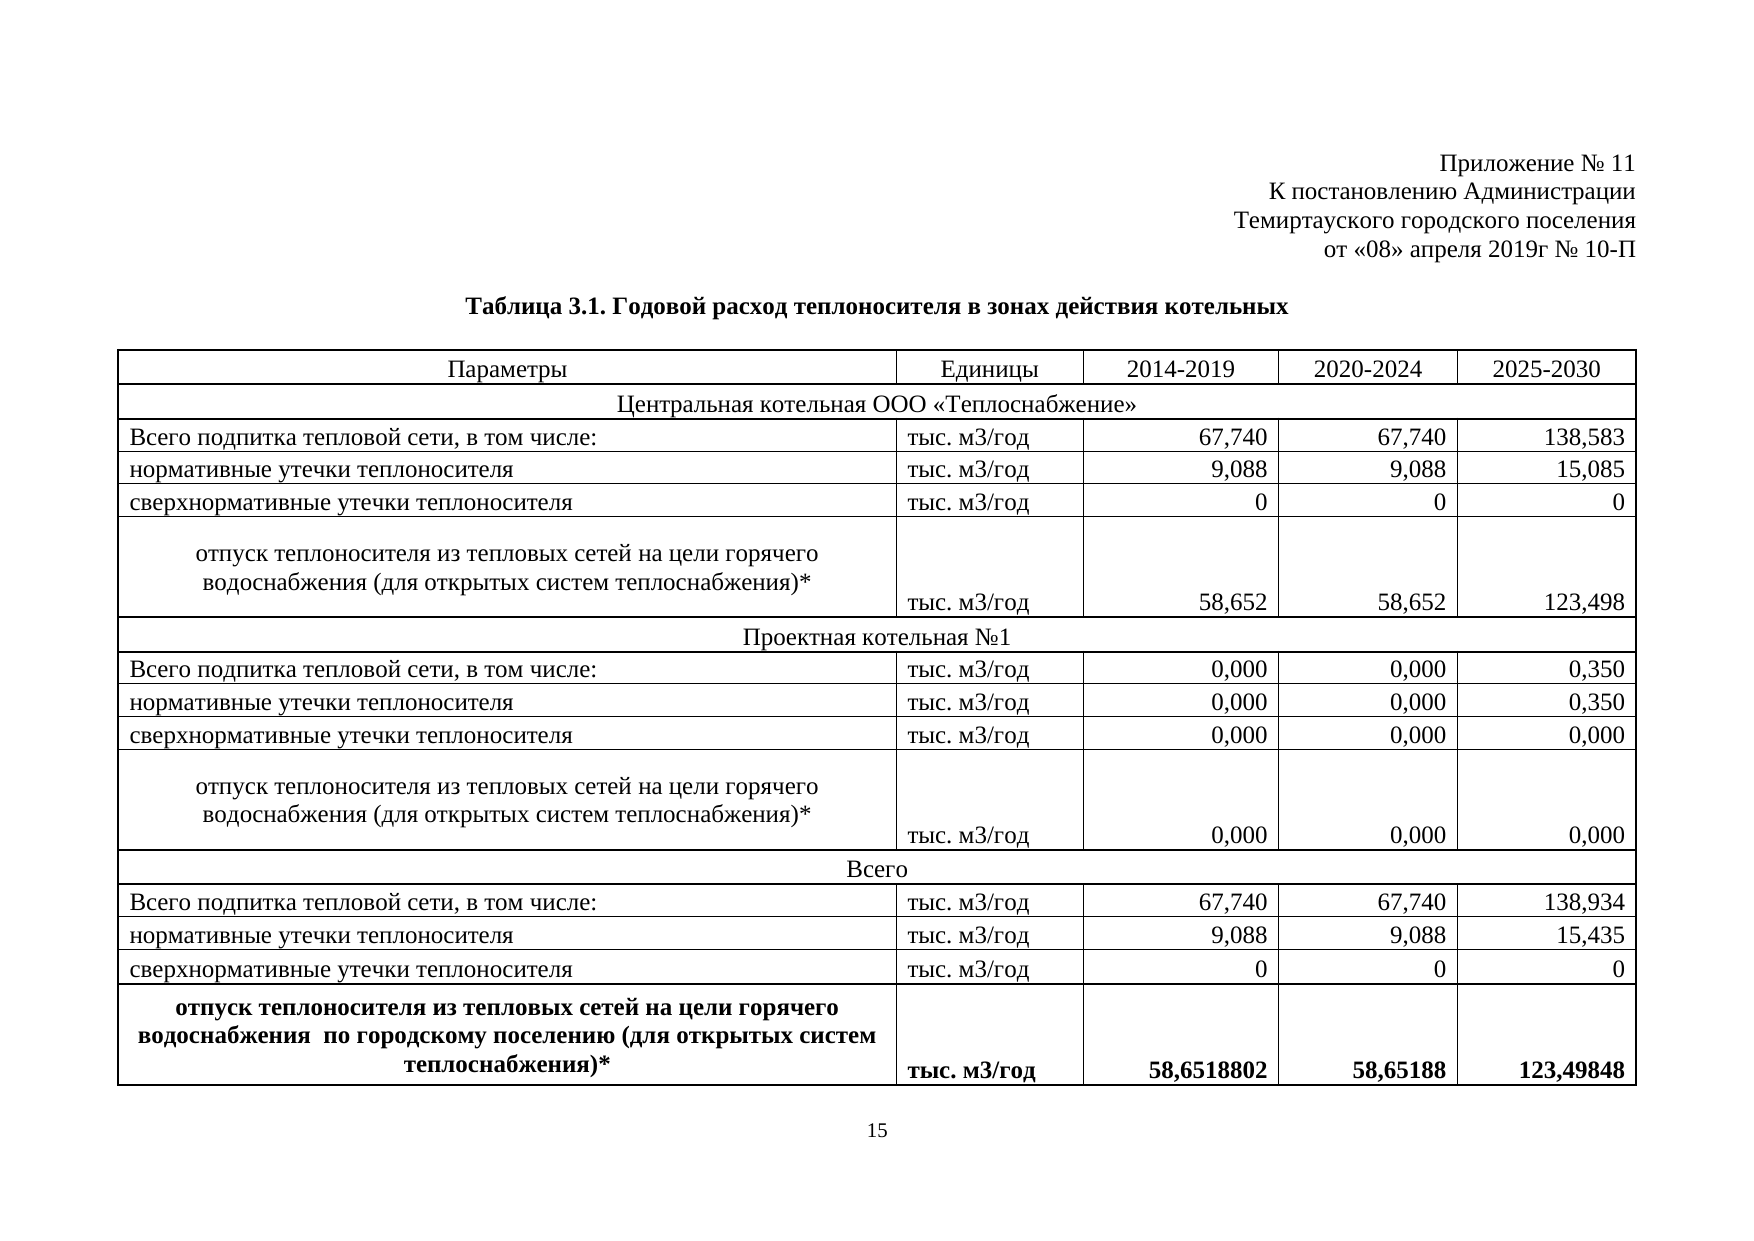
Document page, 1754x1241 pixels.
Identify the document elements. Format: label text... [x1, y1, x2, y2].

table_cell 0,000 [1279, 717, 1457, 749]
table_cell тыс. м3/год [897, 917, 1083, 949]
table_cell тыс. м3/год [897, 750, 1083, 849]
table_cell тыс. м3/год [897, 420, 1083, 451]
table_cell 0 [1084, 484, 1278, 516]
table_cell 9,088 [1084, 917, 1278, 949]
table_cell Центральная котельная ООО «Теплоснабжение» [119, 385, 1635, 418]
table_cell 67,740 [1084, 420, 1278, 451]
table_cell 0,000 [1084, 653, 1278, 683]
text Темиртауского городского поселения [118, 205, 1636, 234]
table_cell Проектная котельная №1 [119, 618, 1635, 651]
table_cell нормативные утечки теплоносителя [119, 452, 896, 483]
table_cell 0,350 [1458, 684, 1635, 716]
table_cell Всего подпитка тепловой сети, в том числе: [119, 653, 896, 683]
table_cell 58,652 [1279, 517, 1457, 616]
table_cell 0,000 [1084, 750, 1278, 849]
table_header 2020-2024 [1279, 351, 1457, 383]
table_cell отпуск теплоносителя из тепловых сетей на цели горячего водоснабжения (для открытых систем теплоснабжения)* [119, 517, 896, 616]
text от «08» апреля 2019г № 10-П [118, 234, 1636, 263]
table_cell отпуск теплоносителя из тепловых сетей на цели горячего водоснабжения по городскому поселению (для открытых систем теплоснабжения)* [119, 985, 896, 1084]
table_cell 0,000 [1458, 717, 1635, 749]
table_cell тыс. м3/год [897, 950, 1083, 983]
text К постановлению Администрации [118, 176, 1636, 205]
table_cell тыс. м3/год [897, 717, 1083, 749]
table_cell тыс. м3/год [897, 452, 1083, 483]
table_cell 9,088 [1279, 452, 1457, 483]
table_cell 67,740 [1279, 885, 1457, 916]
table_cell 0 [1458, 484, 1635, 516]
table_cell 67,740 [1279, 420, 1457, 451]
table_cell 138,583 [1458, 420, 1635, 451]
text Приложение № 11 [118, 148, 1636, 176]
table_cell Всего [119, 851, 1635, 883]
table_cell 58,6518802 [1084, 985, 1278, 1084]
table_cell 58,65188 [1279, 985, 1457, 1084]
table_cell Всего подпитка тепловой сети, в том числе: [119, 885, 896, 916]
table_cell 0 [1279, 484, 1457, 516]
table_cell 0 [1279, 950, 1457, 983]
table_cell 0,000 [1458, 750, 1635, 849]
table_cell Всего подпитка тепловой сети, в том числе: [119, 420, 896, 451]
table_cell 9,088 [1084, 452, 1278, 483]
table_cell сверхнормативные утечки теплоносителя [119, 717, 896, 749]
table_cell тыс. м3/год [897, 517, 1083, 616]
table_cell тыс. м3/год [897, 484, 1083, 516]
table_cell нормативные утечки теплоносителя [119, 917, 896, 949]
table_cell отпуск теплоносителя из тепловых сетей на цели горячего водоснабжения (для открытых систем теплоснабжения)* [119, 750, 896, 849]
table_cell сверхнормативные утечки теплоносителя [119, 484, 896, 516]
table_cell 0,000 [1084, 717, 1278, 749]
table_cell 67,740 [1084, 885, 1278, 916]
table_cell тыс. м3/год [897, 684, 1083, 716]
table_cell тыс. м3/год [897, 653, 1083, 683]
table_cell 15,085 [1458, 452, 1635, 483]
table_header Параметры [119, 351, 896, 383]
table_cell 0,000 [1279, 653, 1457, 683]
table_cell 123,49848 [1458, 985, 1635, 1084]
table_cell 0,350 [1458, 653, 1635, 683]
table_cell 9,088 [1279, 917, 1457, 949]
table_header Единицы [897, 351, 1083, 383]
table_cell 0,000 [1279, 684, 1457, 716]
table_cell 0,000 [1084, 684, 1278, 716]
table_cell 58,652 [1084, 517, 1278, 616]
table_cell 123,498 [1458, 517, 1635, 616]
table_cell 15,435 [1458, 917, 1635, 949]
table_header 2025-2030 [1458, 351, 1635, 383]
table_cell 0,000 [1279, 750, 1457, 849]
table_cell 0 [1084, 950, 1278, 983]
text Таблица 3.1. Годовой расход теплоносителя в зонах действия котельных [118, 291, 1636, 320]
table_cell сверхнормативные утечки теплоносителя [119, 950, 896, 983]
table_cell тыс. м3/год [897, 985, 1083, 1084]
table_header 2014-2019 [1084, 351, 1278, 383]
table_cell 138,934 [1458, 885, 1635, 916]
table_cell тыс. м3/год [897, 885, 1083, 916]
table_cell 0 [1458, 950, 1635, 983]
table_cell нормативные утечки теплоносителя [119, 684, 896, 716]
